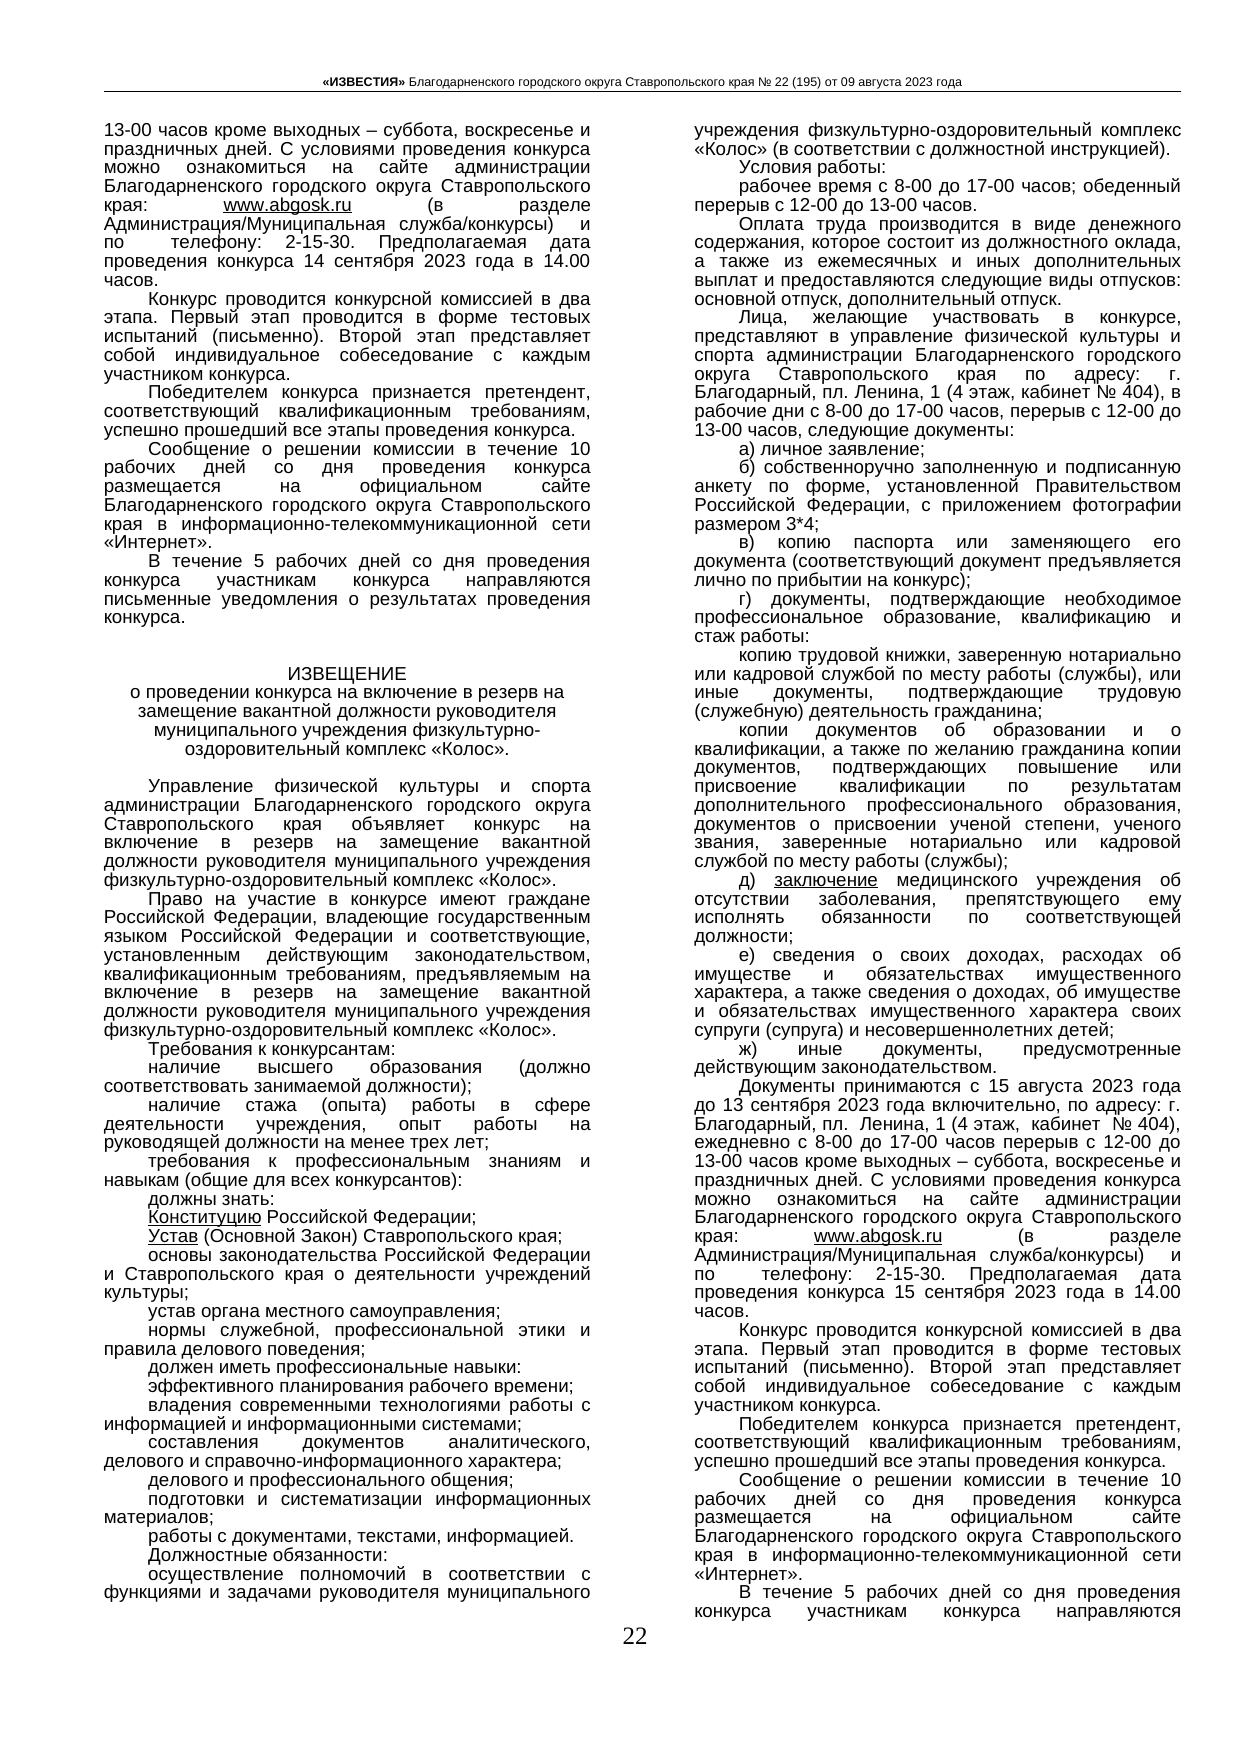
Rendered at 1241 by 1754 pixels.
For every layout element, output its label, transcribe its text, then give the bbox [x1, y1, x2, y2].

text Должностные обязанности: [103, 1546, 591, 1565]
text Оплата труда производится в виде денежного содержания, которое состоит из должностного оклада, а также из ежемесячных и иных дополнительных выплат и предоставляются следующие виды отпусков: основной отпуск, дополнительный отпуск. [694, 215, 1181, 309]
text делового и профессионального общения; [103, 1471, 591, 1490]
text копию трудовой книжки, заверенную нотариально или кадровой службой по месту работы (службы), или иные документы, подтверждающие трудовую (служебную) деятельность гражданина; [694, 646, 1181, 721]
text Победителем конкурса признается претендент, соответствующий квалификационным требованиям, успешно прошедший все этапы проведения конкурса. [694, 1415, 1181, 1471]
text Победителем конкурса признается претендент, соответствующий квалификационным требованиям, успешно прошедший все этапы проведения конкурса. [103, 384, 591, 440]
text г) документы, подтверждающие необходимое профессиональное образование, квалификацию и стаж работы: [694, 590, 1181, 646]
text Сообщение о решении комиссии в течение 10 рабочих дней со дня проведения конкурса размещается на официальном сайте Благодарненского городского округа Ставропольского края в информационно-телекоммуникационной сети «Интернет». [694, 1471, 1181, 1584]
text должен иметь профессиональные навыки: [315, 1359, 591, 1377]
text а) личное заявление; [694, 440, 1181, 459]
text устав органа местного самоуправления; [103, 1302, 591, 1321]
text ИЗВЕЩЕНИЕ [103, 665, 591, 684]
text должен иметь профессиональные навыки: [103, 1359, 314, 1377]
text о проведении конкурса на включение в резерв на замещение вакантной должности руководителя муниципального учреждения физкультурно-оздоровительный комплекс «Колос». [103, 684, 591, 759]
text осуществление полномочий в соответствии с функциями и задачами руководителя муниципального учреждения физкультурно-оздоровительный комплекс «Колос» (в соответствии с должностной инструкцией). [103, 1565, 591, 1602]
text е) сведения о своих доходах, расходах об имуществе и обязательствах имущественного характера, а также сведения о доходах, об имуществе и обязательствах имущественного характера своих супруги (супруга) и несовершеннолетних детей; [694, 946, 1181, 1040]
text основы законодательства Российской Федерации и Ставропольского края о деятельности учреждений культуры; [103, 1246, 591, 1302]
text ж) иные документы, предусмотренные действующим законодательством. [694, 1040, 1181, 1077]
text Сообщение о решении комиссии в течение 10 рабочих дней со дня проведения конкурса размещается на официальном сайте Благодарненского городского округа Ставропольского края в информационно-телекоммуникационной сети «Интернет». [103, 440, 591, 552]
text Требования к конкурсантам: [103, 1040, 591, 1059]
text Устав (Основной Закон) Ставропольского края; [103, 1227, 591, 1246]
text должны знать: [103, 1190, 591, 1209]
text работы с документами, текстами, информацией. [103, 1527, 591, 1546]
text д) заключение медицинского учреждения об отсутствии заболевания, препятствующего ему исполнять обязанности по соответствующей должности; [694, 871, 1181, 946]
text требования к профессиональным знаниям и навыкам (общие для всех конкурсантов): [103, 1152, 591, 1190]
text Документы принимаются с 15 августа 2023 года до 13 сентября 2023 года включительно, по адресу: г. Благодарный, пл. Ленина, 1 (4 этаж, кабинет № 404), ежедневно с 8-00 до 17-00 часов перерыв с 12-00 до 13-00 часов кроме выходных – суббота, воскресенье и праздничных дней. С условиями проведения конкурса можно ознакомиться на сайте администрации Благодарненского городского округа Ставропольского края: www.abgosk.ru (в разделе Администрация/Муниципальная служба/конкурсы) и по телефону: 2-15-30. Предполагаемая дата проведения конкурса 15 сентября 2023 года в 14.00 часов. [694, 1077, 1181, 1321]
text б) собственноручно заполненную и подписанную анкету по форме, установленной Правительством Российской Федерации, с приложением фотографии размером 3*4; [694, 459, 1181, 534]
text осуществление полномочий в соответствии с функциями и задачами руководителя муниципального учреждения физкультурно-оздоровительный комплекс «Колос» (в соответствии с должностной инструкцией). [694, 121, 1181, 159]
text эффективного планирования рабочего времени; [103, 1377, 591, 1396]
text подготовки и систематизации информационных материалов; [103, 1490, 591, 1527]
text В течение 5 рабочих дней со дня проведения конкурса участникам конкурса направляются письменные уведомления о результатах проведения конкурса. [103, 552, 591, 627]
text Лица, желающие участвовать в конкурсе, представляют в управление физической культуры и спорта администрации Благодарненского городского округа Ставропольского края по адресу: г. Благодарный, пл. Ленина, 1 (4 этаж, кабинет № 404), в рабочие дни с 8-00 до 17-00 часов, перерыв с 12-00 до 13-00 часов, следующие документы: [694, 309, 1181, 440]
text В течение 5 рабочих дней со дня проведения конкурса участникам конкурса направляются письменные уведомления о результатах проведения конкурса. [694, 1584, 1181, 1621]
text Конкурс проводится конкурсной комиссией в два этапа. Первый этап проводится в форме тестовых испытаний (письменно). Второй этап представляет собой индивидуальное собеседование с каждым участником конкурса. [694, 1321, 1181, 1415]
text копии документов об образовании и о квалификации, а также по желанию гражданина копии документов, подтверждающих повышение или присвоение квалификации по результатам дополнительного профессионального образования, документов о присвоении ученой степени, ученого звания, заверенные нотариально или кадровой службой по месту работы (службы); [694, 721, 1181, 871]
text Конкурс проводится конкурсной комиссией в два этапа. Первый этап проводится в форме тестовых испытаний (письменно). Второй этап представляет собой индивидуальное собеседование с каждым участником конкурса. [103, 290, 591, 384]
text Право на участие в конкурсе имеют граждане Российской Федерации, владеющие государственным языком Российской Федерации и соответствующие, установленным действующим законодательством, квалификационным требованиям, предъявляемым на включение в резерв на замещение вакантной должности руководителя муниципального учреждения физкультурно-оздоровительный комплекс «Колос». [103, 890, 591, 1040]
text составления документов аналитического, делового и справочно-информационного характера; [103, 1434, 591, 1471]
text рабочее время с 8-00 до 17-00 часов; обеденный перерыв с 12-00 до 13-00 часов. [694, 177, 1181, 215]
text наличие высшего образования (должно соответствовать занимаемой должности); [103, 1059, 591, 1096]
text Условия работы: [694, 159, 1181, 177]
text владения современными технологиями работы с информацией и информационными системами; [103, 1396, 591, 1434]
text Управление физической культуры и спорта администрации Благодарненского городского округа Ставропольского края объявляет конкурс на включение в резерв на замещение вакантной должности руководителя муниципального учреждения физкультурно-оздоровительный комплекс «Колос». [103, 777, 591, 890]
text наличие стажа (опыта) работы в сфере деятельности учреждения, опыт работы на руководящей должности на менее трех лет; [103, 1096, 591, 1152]
text нормы служебной, профессиональной этики и правила делового поведения; [103, 1321, 591, 1359]
text Конституцию Российской Федерации; [103, 1209, 591, 1227]
text в) копию паспорта или заменяющего его документа (соответствующий документ предъявляется лично по прибытии на конкурс); [694, 534, 1181, 590]
